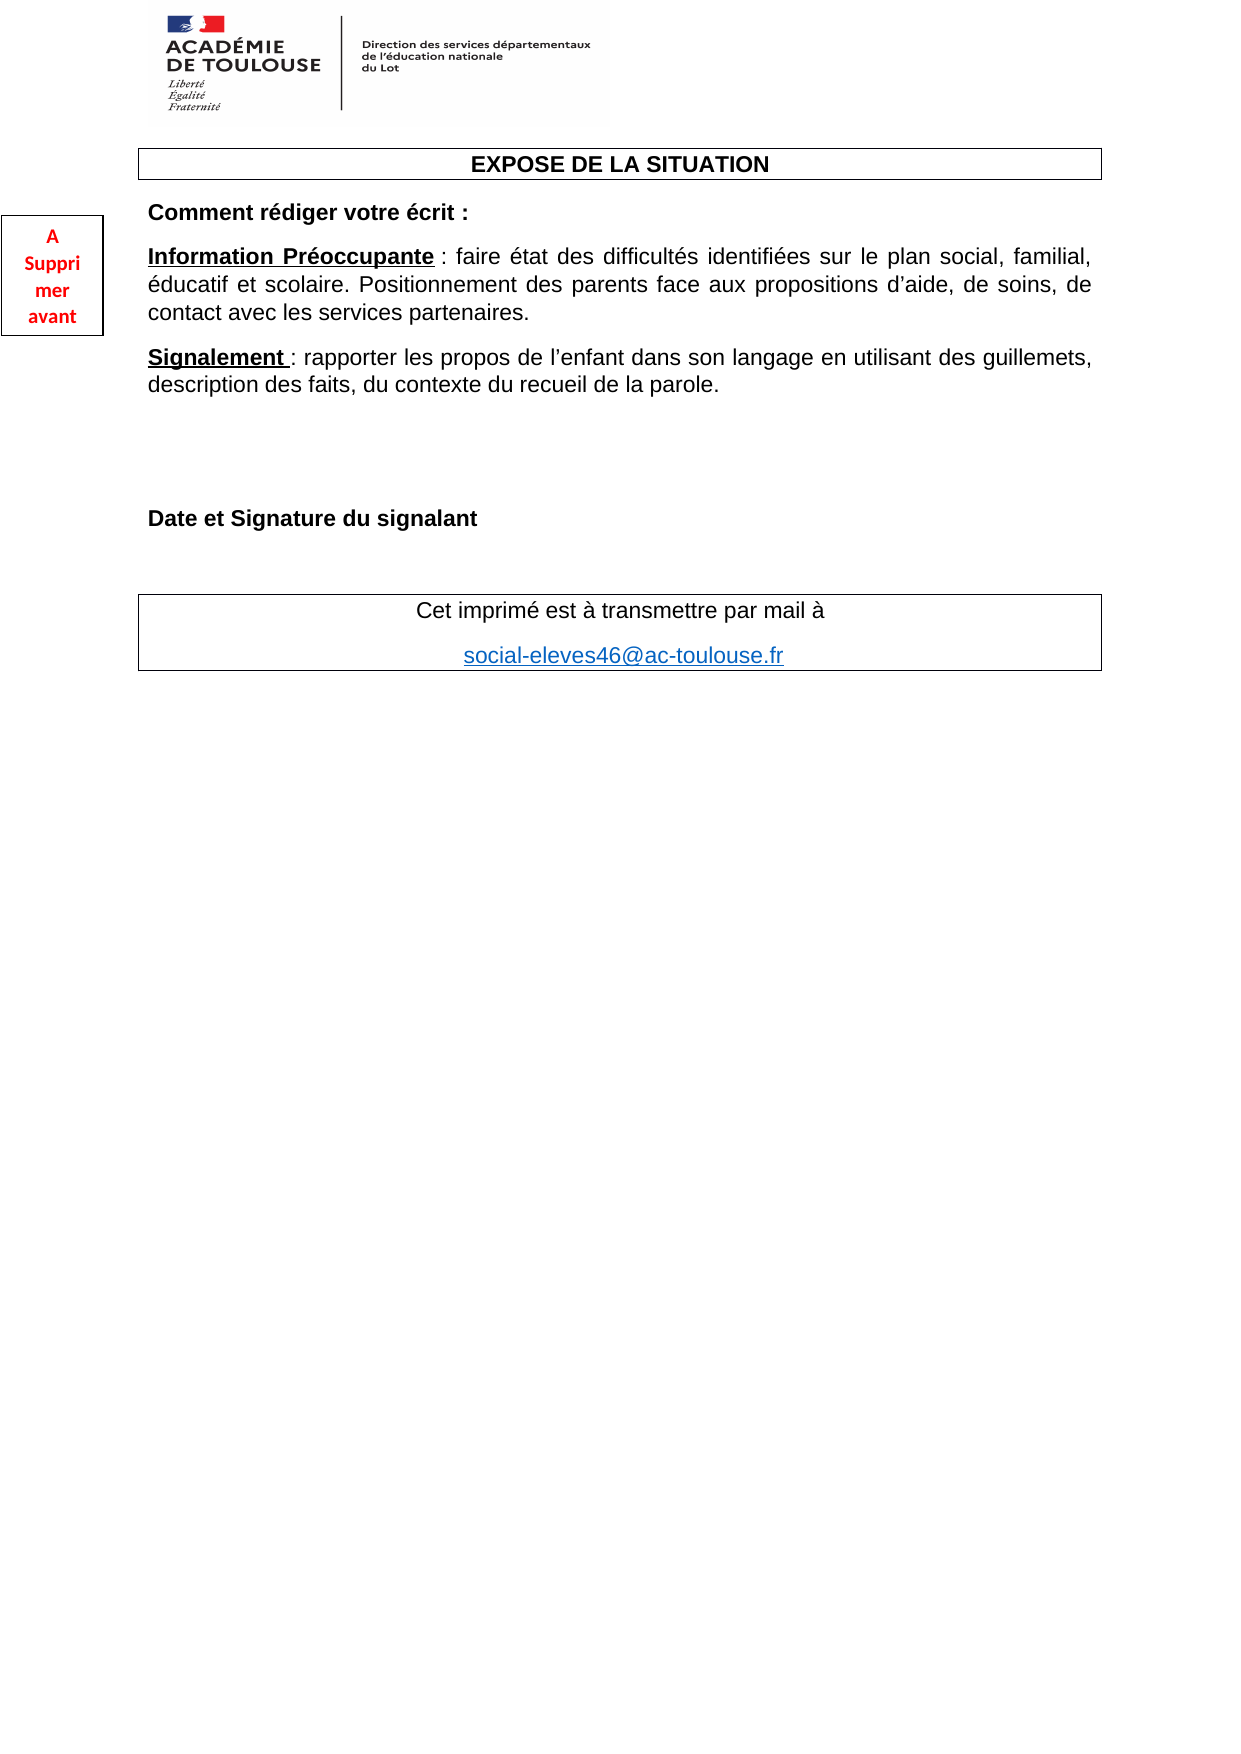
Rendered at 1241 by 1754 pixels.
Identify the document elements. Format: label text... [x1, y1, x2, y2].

text social-eleves46@ac-toulouse.fr [139, 639, 1101, 670]
text Comment rédiger votre écrit : [148, 198, 1093, 225]
text Information Préoccupante : faire état des difficultés identifiées sur le plan social, familial, éducatif et scolaire. Positionnement des parents face aux propositions d’aide, de soins, de contact avec les services partenaires. [148, 243, 1093, 325]
picture [147, 0, 611, 127]
text Cet imprimé est à transmettre par mail à [139, 595, 1101, 624]
text EXPOSE DE LA SITUATION [139, 149, 1101, 179]
text Signalement : rapporter les propos de l’enfant dans son langage en utilisant des guillemets, description des faits, du contexte du recueil de la parole. [148, 343, 1093, 398]
text Date et Signature du signalant [148, 505, 1093, 531]
